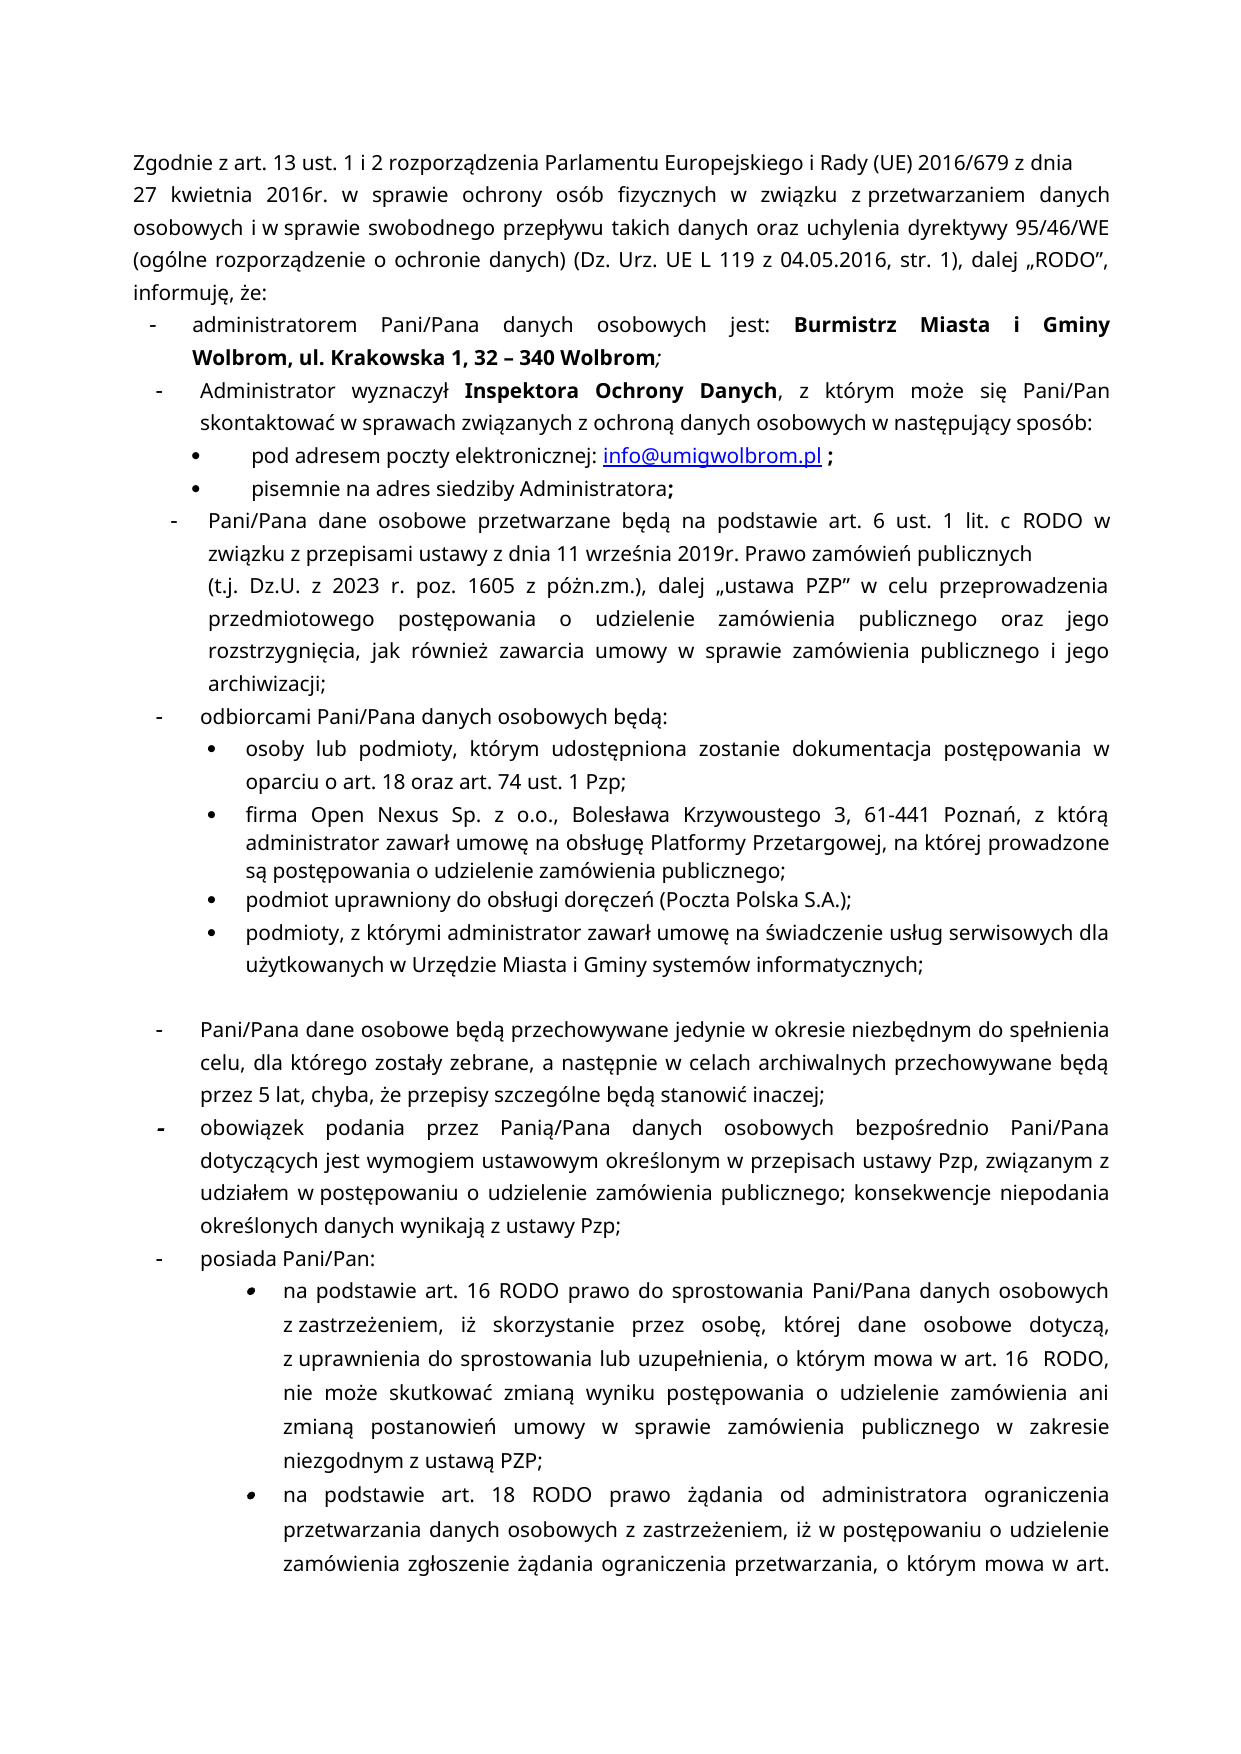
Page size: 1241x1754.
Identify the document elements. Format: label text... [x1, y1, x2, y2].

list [245, 1481, 1110, 1577]
list administratorem Pani/Pana danych osobowych jest: Burmistrz Miasta i Gminy Wolbrom, ul. Krakowska 1, 32 – 340 Wolbrom; [148, 311, 1110, 372]
list pod adresem poczty elektronicznej: info@umigwolbrom.pl ; [192, 441, 1110, 469]
text Zgodnie z art. 13 ust. 1 i 2 rozporządzenia Parlamentu Europejskiego i Rady (UE) 2016/679 z dnia 27 kwietnia 2016r. w sprawie ochrony osób fizycznych w związku z przetwarzaniem danych osobowych i w sprawie swobodnego przepływu takich danych oraz uchylenia dyrektywy 95/46/WE (ogólne rozporządzenie o ochronie danych) (Dz. Urz. UE L 119 z 04.05.2016, str. 1), dalej „RODO”, informuję, że: [133, 148, 1110, 306]
list pisemnie na adres siedziby Administratora; [192, 474, 1110, 502]
list podmiot uprawniony do obsługi doręczeń (Poczta Polska S.A.); [208, 885, 1110, 913]
list firma Open Nexus Sp. z o.o., Bolesława Krzywoustego 3, 61-441 Poznań, z którą administrator zawarł umowę na obsługę Platformy Przetargowej, na której prowadzone są postępowania o udzielenie zamówienia publicznego; [208, 800, 1110, 885]
list osoby lub podmioty, którym udostępniona zostanie dokumentacja postępowania w oparciu o art. 18 oraz art. 74 ust. 1 Pzp; [208, 734, 1110, 796]
list podmioty, z którymi administrator zawarł umowę na świadczenie usług serwisowych dla użytkowanych w Urzędzie Miasta i Gminy systemów informatycznych; [208, 918, 1110, 979]
list obowiązek podania przez Panią/Pana danych osobowych bezpośrednio Pani/Pana dotyczących jest wymogiem ustawowym określonym w przepisach ustawy Pzp, związanym z udziałem w postępowaniu o udzielenie zamówienia publicznego; konsekwencje niepodania określonych danych wynikają z ustawy Pzp; [156, 1113, 1110, 1239]
list na podstawie art. 16 RODO prawo do sprostowania Pani/Pana danych osobowych z zastrzeżeniem, iż skorzystanie przez osobę, której dane osobowe dotyczą, z uprawnienia do sprostowania lub uzupełnienia, o którym mowa w art. 16 RODO, nie może skutkować zmianą wyniku postępowania o udzielenie zamówienia ani zmianą postanowień umowy w sprawie zamówienia publicznego w zakresie niezgodnym z ustawą PZP; [245, 1276, 1110, 1475]
list posiada Pani/Pan: [156, 1244, 1110, 1272]
list Administrator wyznaczył Inspektora Ochrony Danych, z którym może się Pani/Pan skontaktować w sprawach związanych z ochroną danych osobowych w następujący sposób: [156, 376, 1110, 437]
list odbiorcami Pani/Pana danych osobowych będą: [156, 702, 1110, 730]
list Pani/Pana dane osobowe będą przechowywane jedynie w okresie niezbędnym do spełnienia celu, dla którego zostały zebrane, a następnie w celach archiwalnych przechowywane będą przez 5 lat, chyba, że przepisy szczególne będą stanowić inaczej; [156, 1015, 1110, 1109]
list Pani/Pana dane osobowe przetwarzane będą na podstawie art. 6 ust. 1 lit. c RODO w związku z przepisami ustawy z dnia 11 września 2019r. Prawo zamówień publicznych (t.j. Dz.U. z 2023 r. poz. 1605 z póżn.zm.), dalej „ustawa PZP” w celu przeprowadzenia przedmiotowego postępowania o udzielenie zamówienia publicznego oraz jego rozstrzygnięcia, jak również zawarcia umowy w sprawie zamówienia publicznego i jego archiwizacji; [170, 506, 1110, 698]
